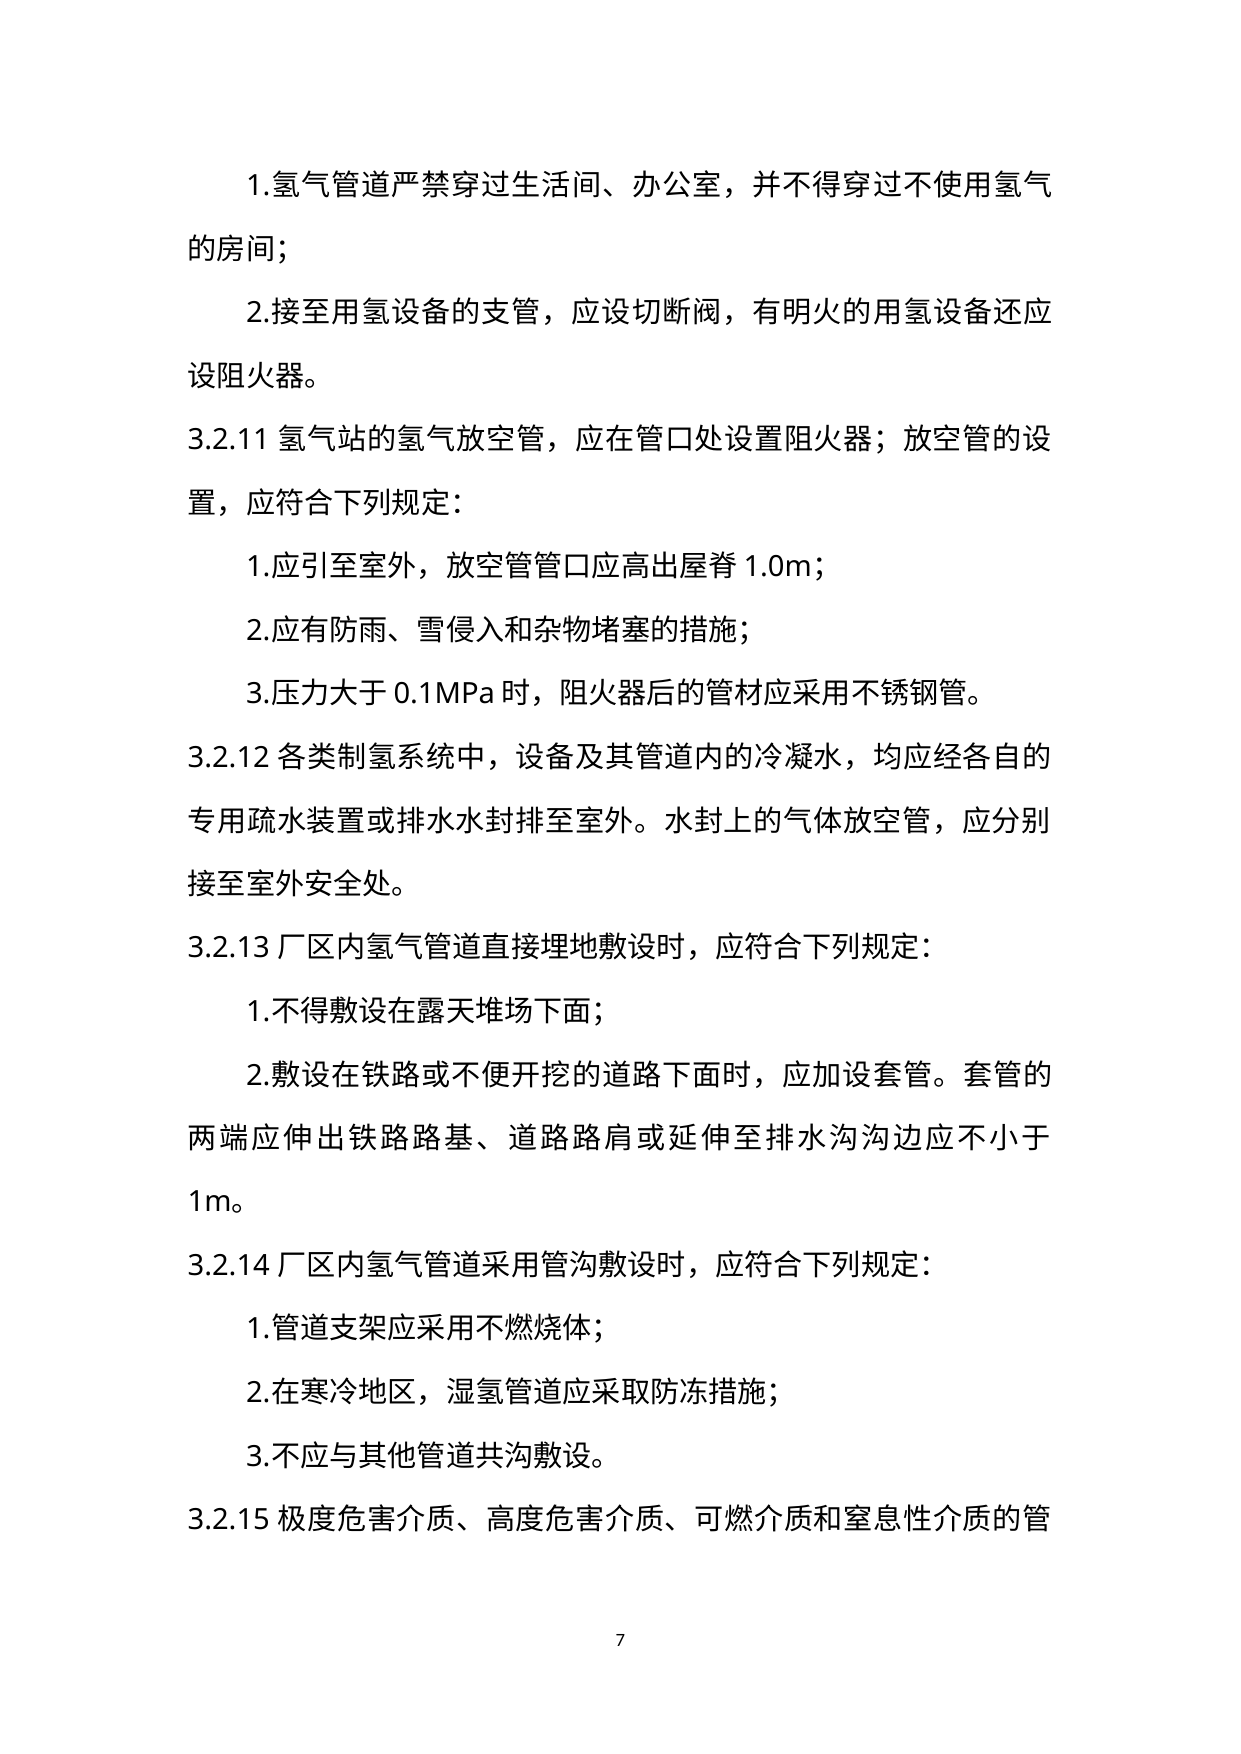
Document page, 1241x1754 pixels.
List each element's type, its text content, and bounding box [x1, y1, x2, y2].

list 不得敷设在露天堆场下面； [187, 987, 1053, 1030]
list 不应与其他管道共沟敷设。 [187, 1432, 1053, 1474]
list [187, 1496, 1053, 1538]
list 氢气管道严禁穿过生活间、办公室，并不得穿过不使用氢气的房间； [187, 162, 1053, 268]
list 管道支架应采用不燃烧体； [187, 1305, 1053, 1347]
list 在寒冷地区，湿氢管道应采取防冻措施； [187, 1369, 1053, 1411]
list 厂区内氢气管道直接埋地敷设时，应符合下列规定： [187, 924, 1053, 966]
list 应有防雨、雪侵入和杂物堵塞的措施； [187, 606, 1053, 649]
list 接至用氢设备的支管，应设切断阀，有明火的用氢设备还应设阻火器。 [187, 289, 1053, 395]
list 氢气站的氢气放空管，应在管口处设置阻火器；放空管的设置，应符合下列规定： [187, 416, 1053, 522]
list 各类制氢系统中，设备及其管道内的冷凝水，均应经各自的专用疏水装置或排水水封排至室外。水封上的气体放空管，应分别接至室外安全处。 [187, 733, 1053, 903]
list 厂区内氢气管道采用管沟敷设时，应符合下列规定： [187, 1242, 1053, 1284]
list 压力大于0.1MPa时，阻火器后的管材应采用不锈钢管。 [187, 670, 1053, 712]
list 敷设在铁路或不便开挖的道路下面时，应加设套管。套管的两端应伸出铁路路基、道路路肩或延伸至排水沟沟边应不小于1m。 [187, 1051, 1053, 1220]
list 应引至室外，放空管管口应高出屋脊1.0m； [187, 543, 1053, 585]
